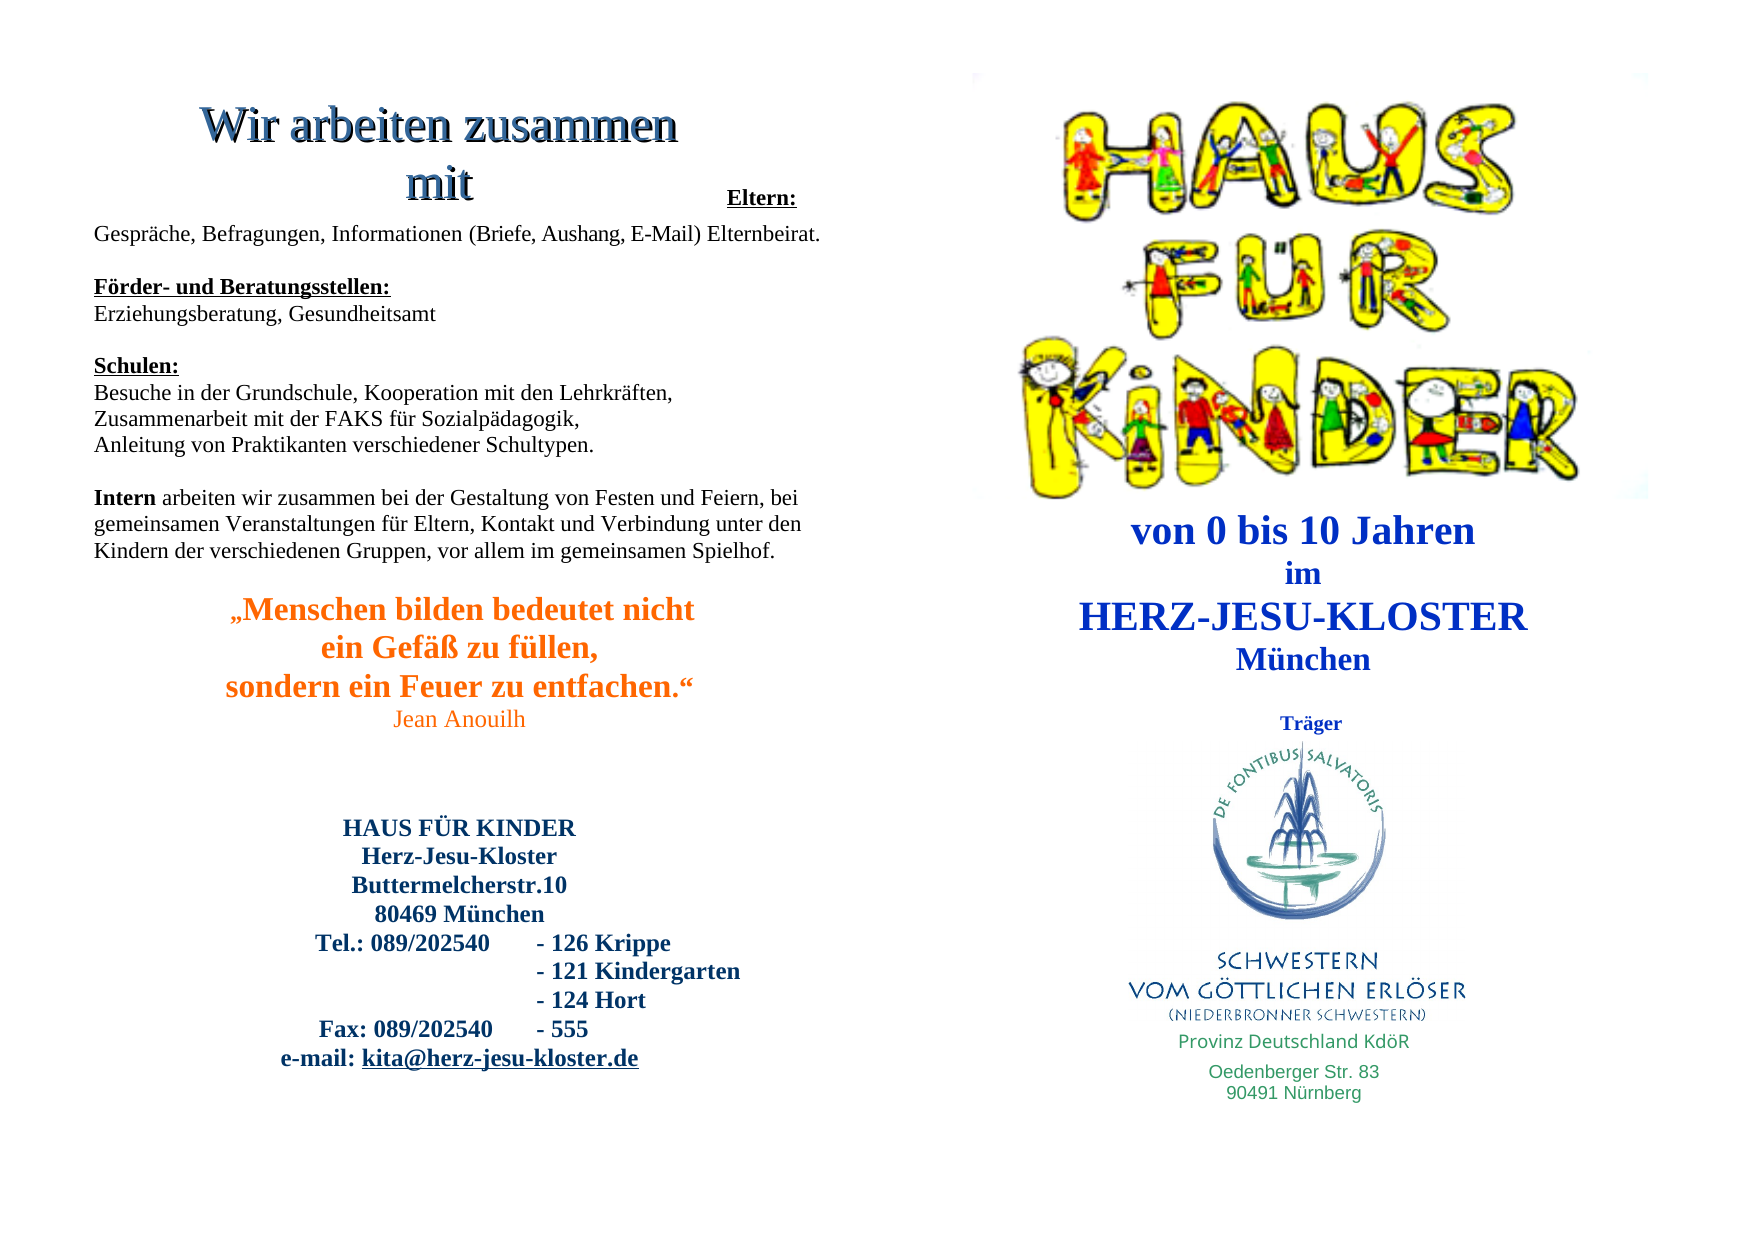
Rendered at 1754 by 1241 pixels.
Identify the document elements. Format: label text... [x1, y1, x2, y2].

text Herz-Jesu-Kloster [94, 841, 825, 870]
text Eltern: [94, 184, 825, 210]
text Erziehungsberatung, Gesundheitsamt [94, 299, 825, 326]
text Jean Anouilh [94, 704, 825, 733]
text Förder- und Beratungsstellen: [94, 273, 825, 299]
text HERZ-JESU-KLOSTER [937, 591, 1669, 639]
text Anleitung von Praktikanten verschiedener Schultypen. [94, 431, 825, 458]
text Buttermelcherstr.10 [94, 870, 825, 899]
text Schulen: [94, 352, 825, 379]
text „Menschen bilden bedeutet nicht [94, 589, 825, 628]
text Intern arbeiten wir zusammen bei der Gestaltung von Festen und Feiern, bei gemeinsamen Veranstaltungen für Eltern, Kontakt und Verbindung unter den Kindern der verschiedenen Gruppen, vor allem im gemeinsamen Spielhof. [94, 484, 825, 563]
text Fax: 089/202540 - 555 [94, 1014, 825, 1043]
text Gespräche, Befragungen, Informationen (Briefe, Aushang, E-Mail) Elternbeirat. [94, 210, 825, 247]
picture [956, 73, 1651, 506]
text ein Gefäß zu füllen, [94, 628, 825, 666]
text 80469 München [94, 899, 825, 928]
text e-mail: kita@herz-jesu-kloster.de [94, 1043, 825, 1071]
text - 121 Kindergarten [94, 956, 825, 985]
text Besuche in der Grundschule, Kooperation mit den Lehrkräften, [94, 379, 825, 405]
picture [1128, 741, 1466, 1021]
text - 124 Hort [94, 985, 825, 1014]
text HAUS FÜR KINDER [94, 813, 825, 841]
text Tel.: 089/202540 - 126 Krippe [241, 928, 825, 956]
text im [937, 553, 1669, 591]
text Träger [937, 711, 1669, 735]
text von 0 bis 10 Jahren [937, 505, 1669, 553]
text Zusammenarbeit mit der FAKS für Sozialpädagogik, [94, 405, 825, 431]
text sondern ein Feuer zu entfachen.“ [94, 666, 825, 704]
text München [937, 639, 1669, 678]
